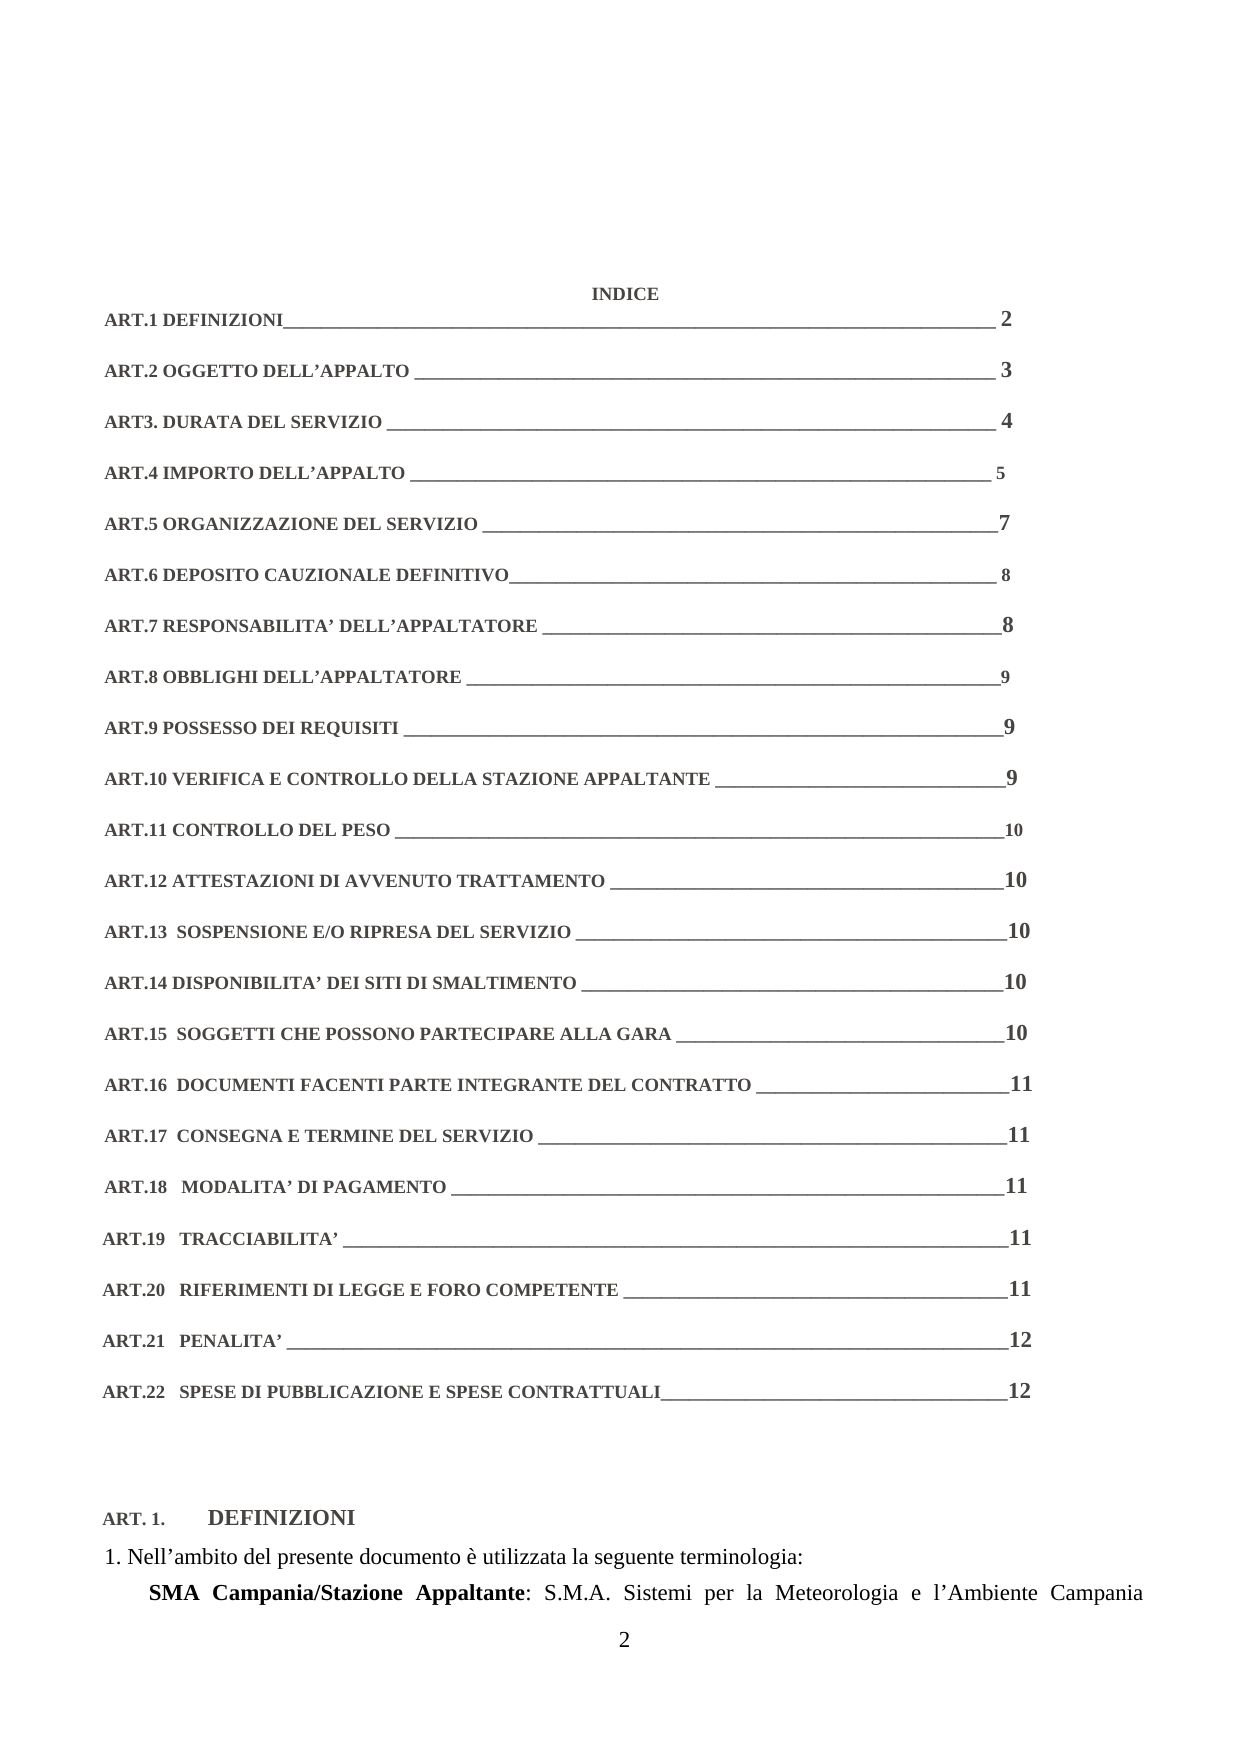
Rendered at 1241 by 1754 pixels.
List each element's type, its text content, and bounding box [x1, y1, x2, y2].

text ART.2 OGGETTO DELL’APPALTO ______________________________________________________________ 3 [104, 357, 1146, 382]
text ART3. DURATA DEL SERVIZIO _________________________________________________________________ 4 [104, 408, 1146, 433]
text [149, 1579, 1145, 1606]
text ART.5 ORGANIZZAZIONE DEL SERVIZIO _______________________________________________________7 [104, 510, 1146, 536]
text ART. 1. DEFINIZIONI [102, 1505, 1146, 1531]
text ART.17 CONSEGNA E TERMINE DEL SERVIZIO __________________________________________________11 [104, 1122, 1146, 1148]
text ART.19 TRACCIABILITA’ _______________________________________________________________________11 [102, 1224, 1146, 1250]
text ART.18 MODALITA’ DI PAGAMENTO ___________________________________________________________11 [104, 1173, 1146, 1199]
text ART.11 CONTROLLO DEL PESO _________________________________________________________________10 [104, 816, 1146, 842]
text ART.20 RIFERIMENTI DI LEGGE E FORO COMPETENTE _________________________________________11 [102, 1276, 1146, 1301]
text ART.21 PENALITA’ _____________________________________________________________________________12 [102, 1327, 1146, 1352]
text ART.10 VERIFICA E CONTROLLO DELLA STAZIONE APPALTANTE _______________________________9 [104, 765, 1146, 791]
text ART.12 ATTESTAZIONI DI AVVENUTO TRATTAMENTO __________________________________________10 [104, 867, 1146, 893]
text ART.8 OBBLIGHI DELL’APPALTATORE _________________________________________________________9 [104, 663, 1146, 689]
text ART.13 SOSPENSIONE E/O RIPRESA DEL SERVIZIO ______________________________________________10 [104, 918, 1146, 944]
text ART.16 DOCUMENTI FACENTI PARTE INTEGRANTE DEL CONTRATTO ___________________________11 [104, 1071, 1146, 1097]
text ART.7 RESPONSABILITA’ DELL’APPALTATORE _________________________________________________8 [104, 612, 1146, 638]
text ART.22 SPESE DI PUBBLICAZIONE E SPESE CONTRATTUALI_____________________________________12 [102, 1378, 1146, 1403]
text ART.6 DEPOSITO CAUZIONALE DEFINITIVO____________________________________________________ 8 [104, 561, 1146, 587]
text ART.15 SOGGETTI CHE POSSONO PARTECIPARE ALLA GARA ___________________________________10 [104, 1020, 1146, 1046]
text ART.1 DEFINIZIONI____________________________________________________________________________ 2 [104, 306, 1146, 331]
text 1. Nell’ambito del presente documento è utilizzata la seguente terminologia: [104, 1543, 1146, 1569]
text ART.4 IMPORTO DELL’APPALTO ______________________________________________________________ 5 [104, 459, 1146, 484]
text ART.14 DISPONIBILITA’ DEI SITI DI SMALTIMENTO _____________________________________________10 [104, 969, 1146, 995]
text ART.9 POSSESSO DEI REQUISITI ________________________________________________________________9 [104, 714, 1146, 740]
text INDICE [104, 280, 1146, 306]
